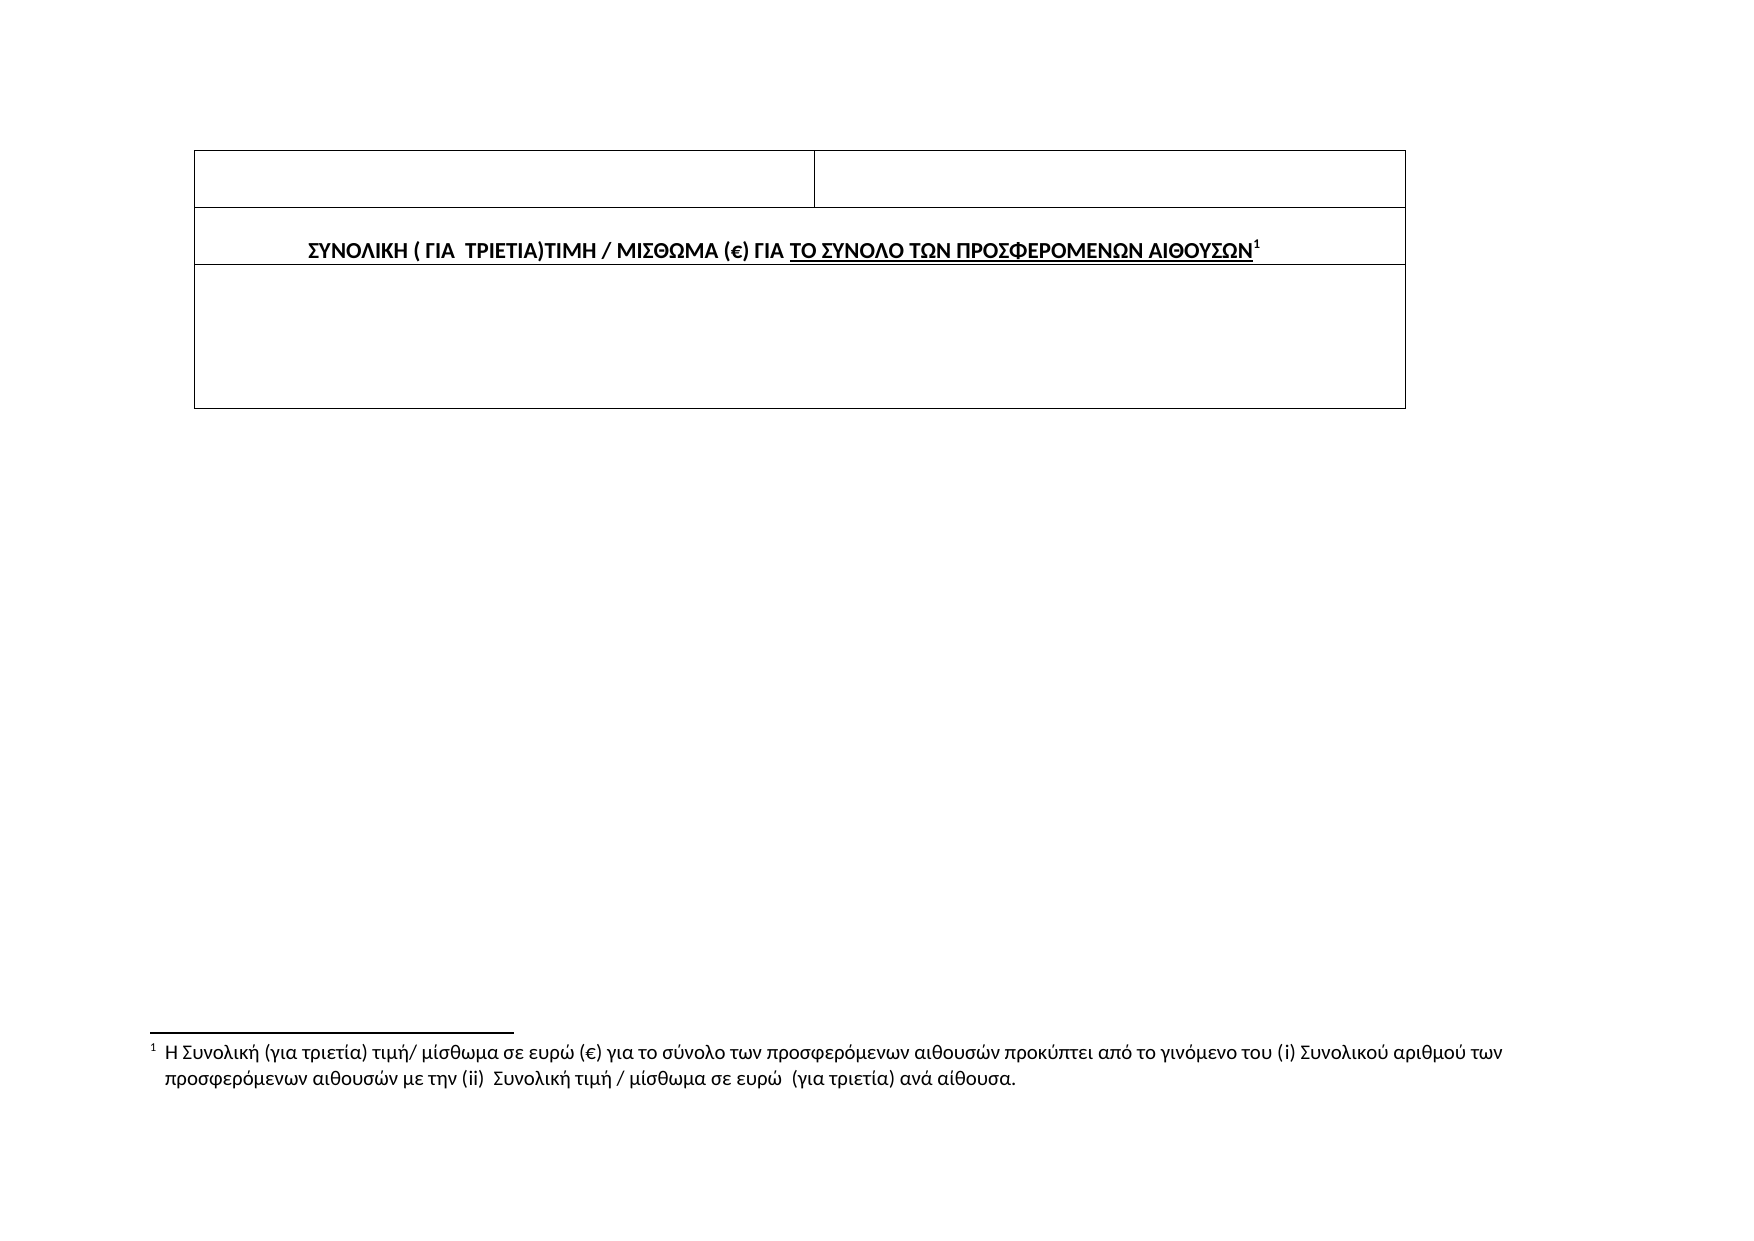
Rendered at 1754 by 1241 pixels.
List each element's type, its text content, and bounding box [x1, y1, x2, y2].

table_cell [815, 151, 1405, 207]
table_cell ΣΥΝΟΛΙΚΗ ( ΓΙΑ ΤΡΙΕΤΙΑ)ΤΙΜΗ / ΜΙΣΘΩΜΑ (€) ΓΙΑ ΤΟ ΣΥΝΟΛΟ ΤΩΝ ΠΡΟΣΦΕΡΟΜΕΝΩΝ ΑΙΘΟΥΣΩΝ [195, 208, 1405, 264]
table_cell [195, 151, 814, 207]
table_cell [195, 265, 1405, 408]
